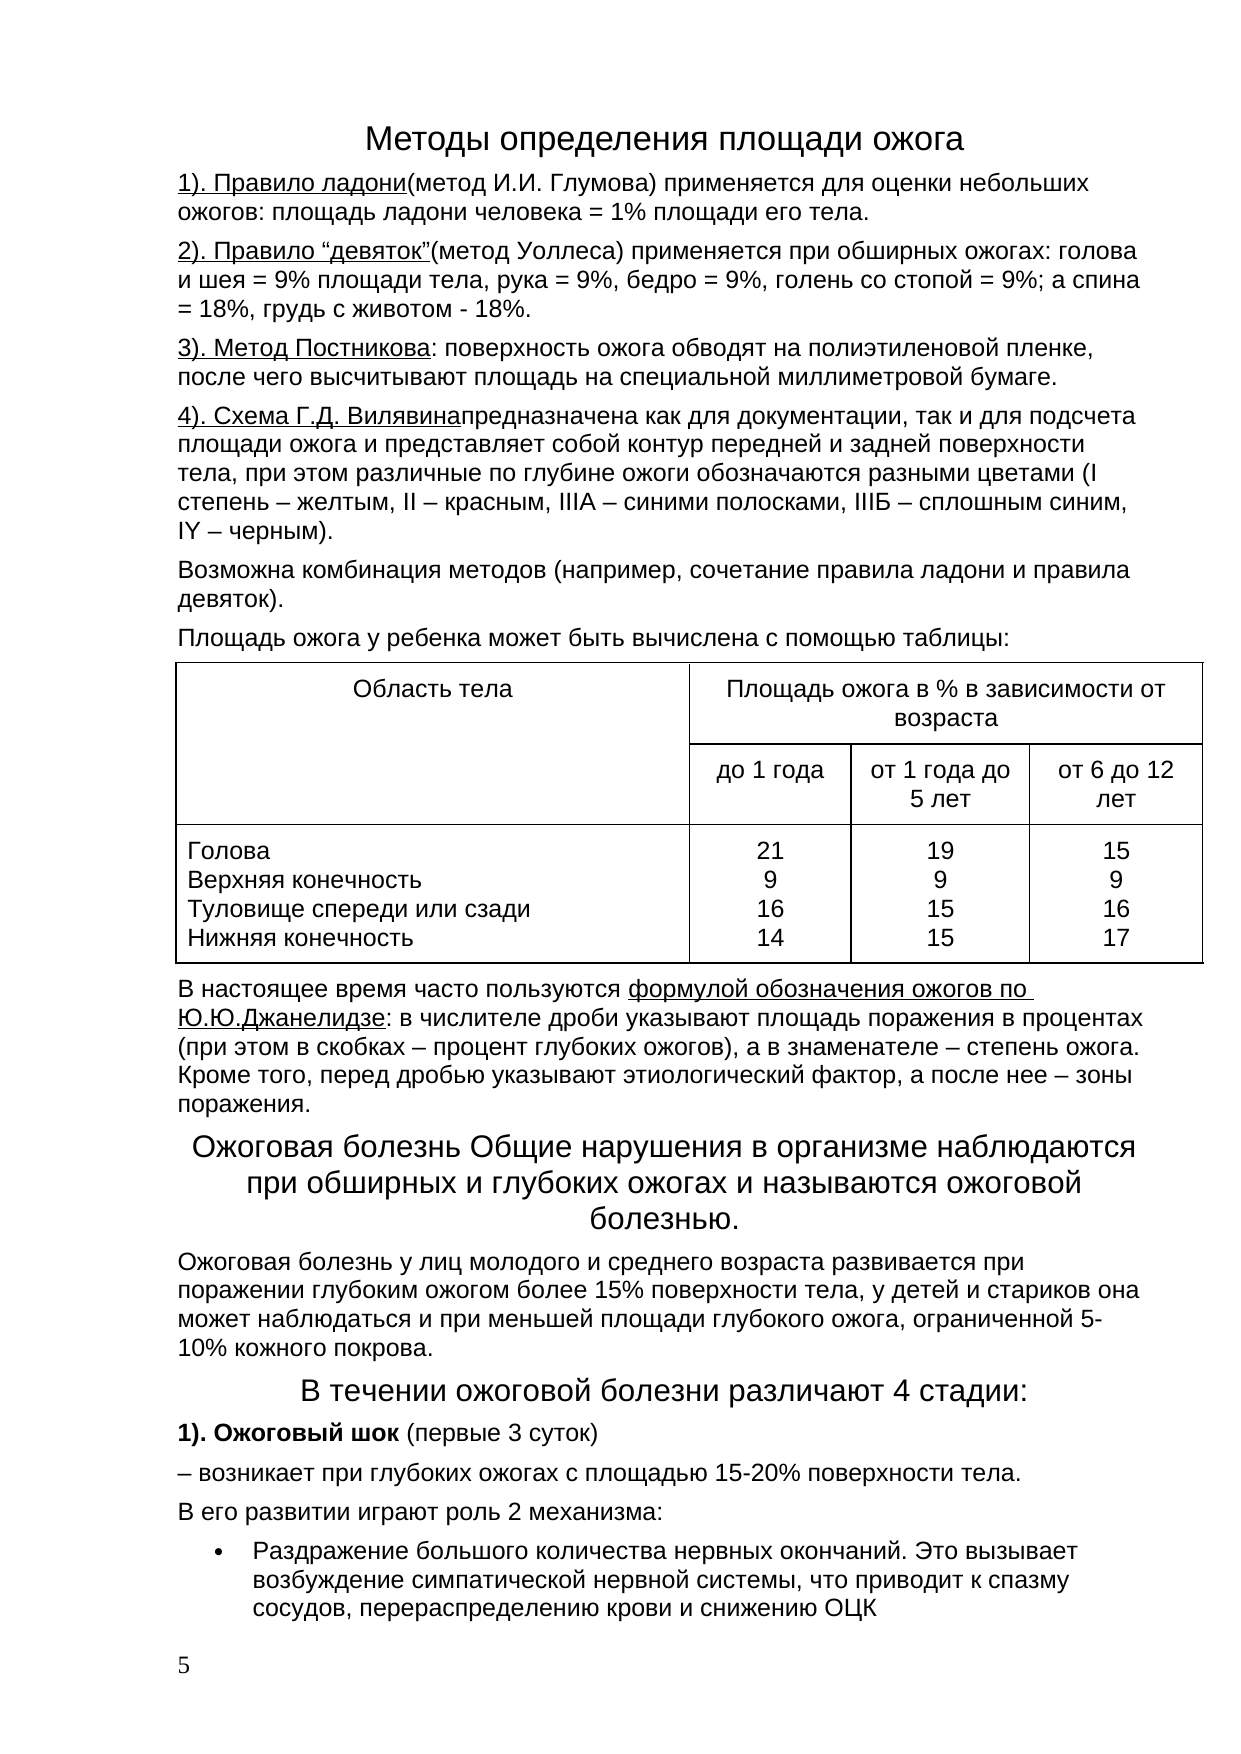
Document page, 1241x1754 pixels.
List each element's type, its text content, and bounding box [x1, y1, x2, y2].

subtitle Методы определения площади ожога [177, 118, 1152, 158]
text Возможна комбинация методов (например, сочетание правила ладони и правила девяток). [177, 555, 1152, 612]
text В его развитии играют роль 2 механизма: [177, 1497, 1152, 1525]
text 2). Правило “девяток”(метод Уоллеса) применяется при обширных ожогах: голова и шея = 9% площади тела, рука = 9%, бедро = 9%, голень со стопой = 9%; а спина = 18%, грудь с животом - 18%. [177, 236, 1152, 322]
table_cell от 1 года до 5 лет [852, 745, 1029, 824]
text В настоящее время часто пользуются формулой обозначения ожогов по Ю.Ю.Джанелидзе: в числителе дроби указывают площадь поражения в процентах (при этом в скобках – процент глубоких ожогов), а в знаменателе – степень ожога. Кроме того, перед дробью указывают этиологический фактор, а после нее – зоны поражения. [177, 974, 1152, 1118]
table_cell 21 9 16 14 [690, 825, 850, 962]
text Ожоговая болезнь у лиц молодого и среднего возраста развивается при поражении глубоким ожогом более 15% поверхности тела, у детей и стариков она может наблюдаться и при меньшей площади глубокого ожога, ограниченной 5-10% кожного покрова. [177, 1247, 1152, 1362]
subtitle В течении ожоговой болезни различают 4 стадии: [177, 1372, 1152, 1408]
table_cell 15 9 16 17 [1030, 825, 1202, 962]
table_cell 19 9 15 15 [852, 825, 1029, 962]
subtitle Ожоговая болезнь Общие нарушения в организме наблюдаются при обширных и глубоких ожогах и называются ожоговой болезнью. [177, 1128, 1152, 1236]
table_header Площадь ожога в % в зависимости от возраста [690, 663, 1202, 743]
list Раздражение большого количества нервных окончаний. Это вызывает возбуждение симпатической нервной системы, что приводит к спазму сосудов, перераспределению крови и снижению ОЦК [215, 1536, 1152, 1622]
table_cell Голова Верхняя конечность Туловище спереди или сзади Нижняя конечность [177, 825, 689, 962]
text 3). Метод Постникова: поверхность ожога обводят на полиэтиленовой пленке, после чего высчитывают площадь на специальной миллиметровой бумаге. [177, 333, 1152, 390]
text 4). Схема Г.Д. Вилявинапредназначена как для документации, так и для подсчета площади ожога и представляет собой контур передней и задней поверхности тела, при этом различные по глубине ожоги обозначаются разными цветами (I степень – желтым, II – красным, IIIА – синими полосками, IIIБ – сплошным синим, IY – черным). [177, 401, 1152, 544]
text Площадь ожога у ребенка может быть вычислена с помощью таблицы: [177, 623, 1152, 651]
table_cell от 6 до 12 лет [1030, 745, 1202, 824]
text – возникает при глубоких ожогах с площадью 15-20% поверхности тела. [177, 1457, 1152, 1486]
text 1). Ожоговый шок (первые 3 суток) [177, 1418, 1152, 1447]
table_header Область тела [177, 663, 689, 824]
text 1). Правило ладони(метод И.И. Глумова) применяется для оценки небольших ожогов: площадь ладони человека = 1% площади его тела. [177, 168, 1152, 226]
table_cell до 1 года [690, 745, 850, 824]
